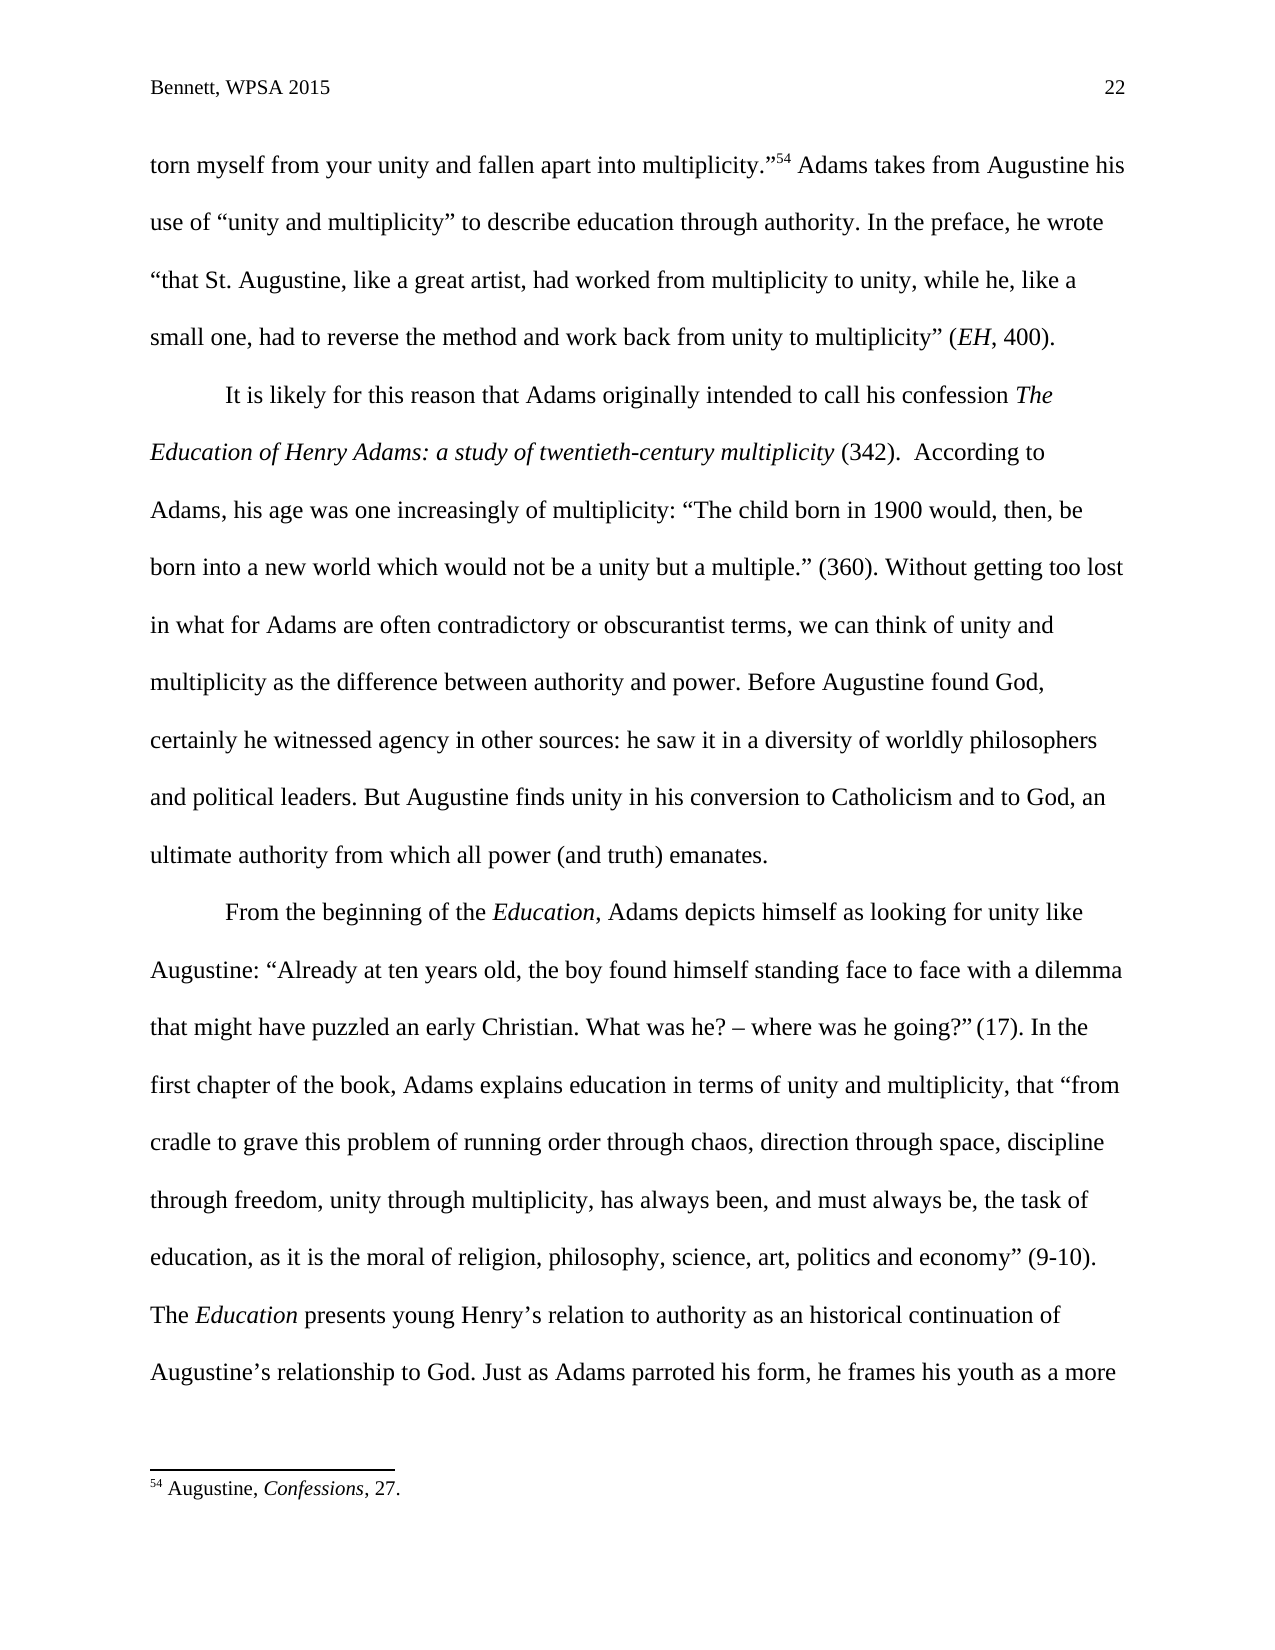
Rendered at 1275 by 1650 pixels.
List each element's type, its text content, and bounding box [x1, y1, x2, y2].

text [150, 897, 1125, 1386]
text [150, 150, 1125, 351]
text It is likely for this reason that Adams originally intended to call his confession The Education of Henry Adams: a study of twentieth-century multiplicity (342). According to Adams, his age was one increasingly of multiplicity: “The child born in 1900 would, then, be born into a new world which would not be a unity but a multiple.” (360). Without getting too lost in what for Adams are often contradictory or obscurantist terms, we can think of unity and multiplicity as the difference between authority and power. Before Augustine found God, certainly he witnessed agency in other sources: he saw it in a diversity of worldly philosophers and political leaders. But Augustine finds unity in his conversion to Catholicism and to God, an ultimate authority from which all power (and truth) emanates. [150, 380, 1125, 869]
